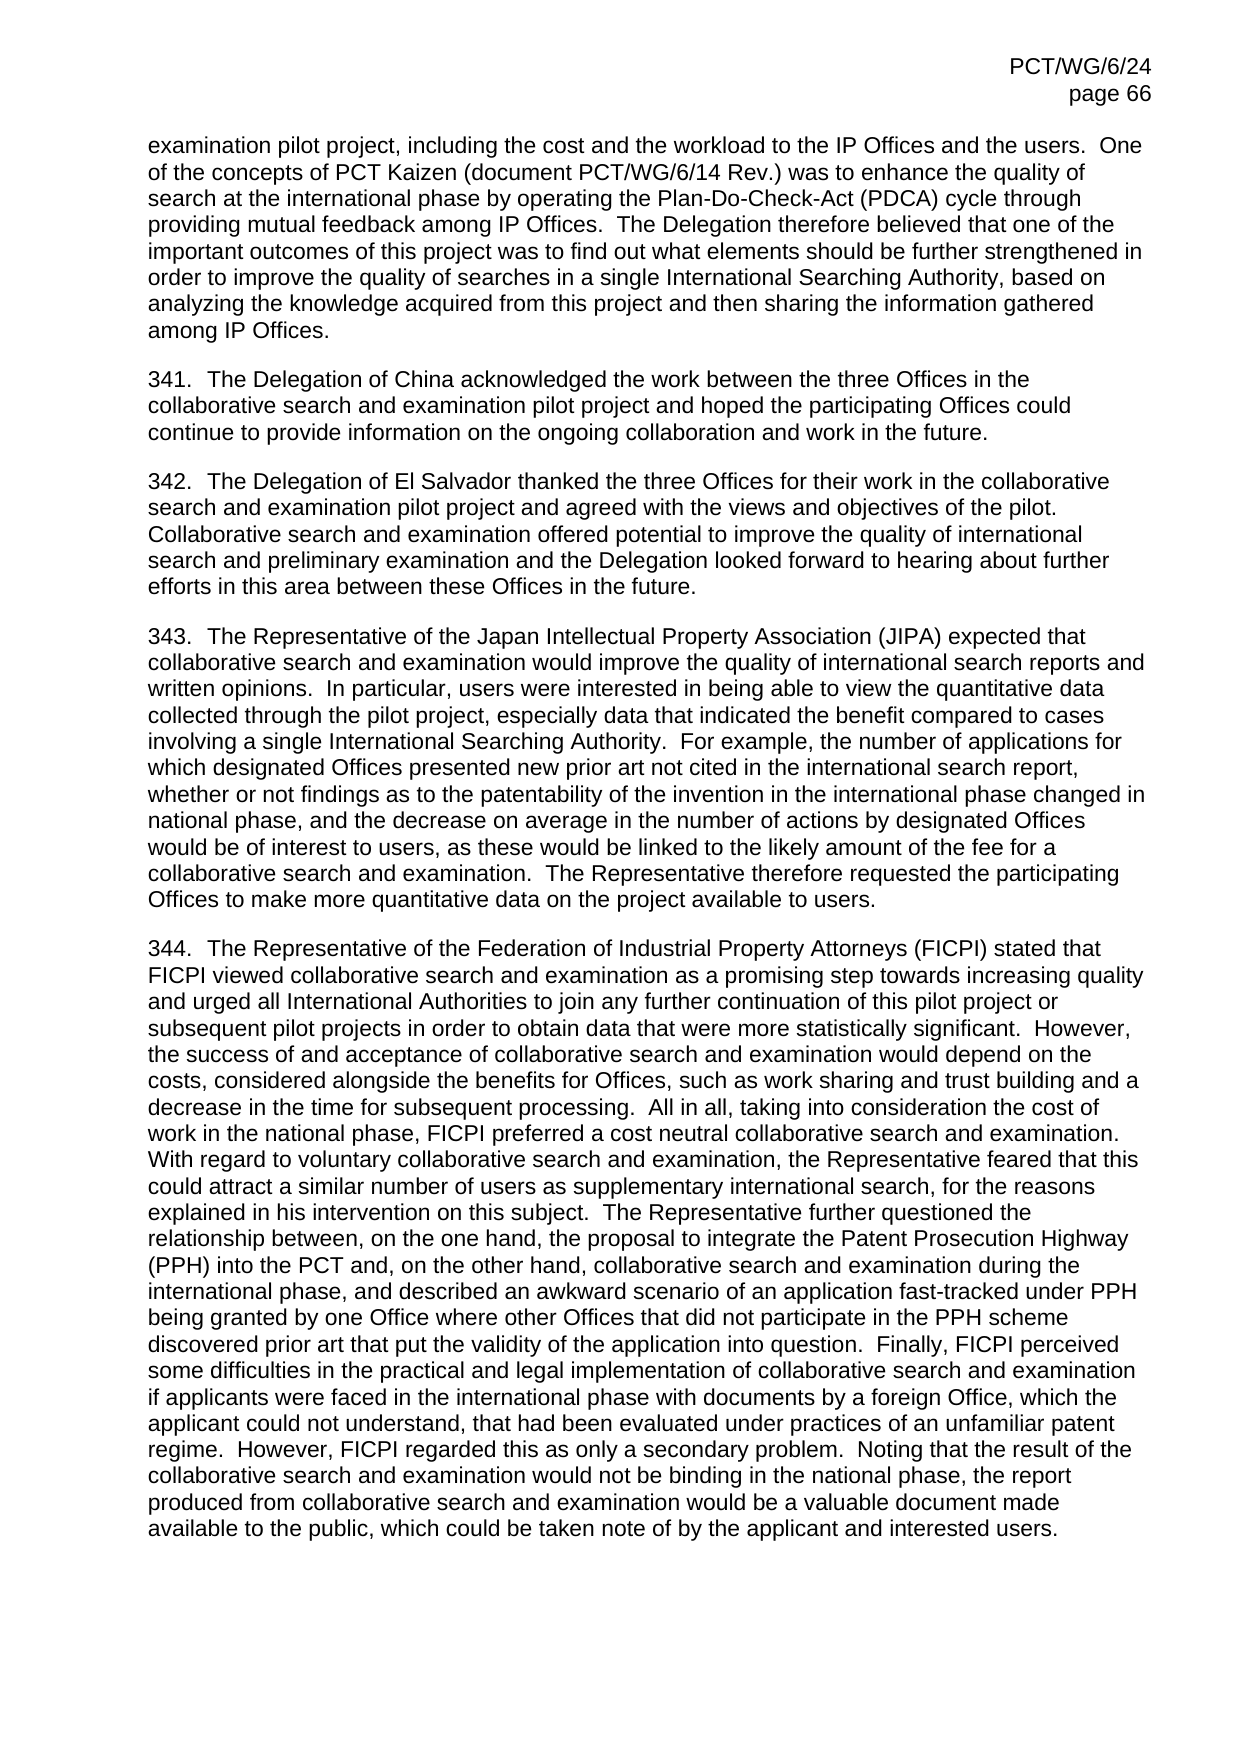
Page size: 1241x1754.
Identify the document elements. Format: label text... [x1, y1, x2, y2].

text The Delegation of El Salvador thanked the three Offices for their work in the collaborative search and examination pilot project and agreed with the views and objectives of the pilot. Collaborative search and examination offered potential to improve the quality of international search and preliminary examination and the Delegation looked forward to hearing about further efforts in this area between these Offices in the future. [148, 468, 1152, 600]
text The Delegation of China acknowledged the work between the three Offices in the collaborative search and examination pilot project and hoped the participating Offices could continue to provide information on the ongoing collaboration and work in the future. [148, 366, 1152, 445]
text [148, 132, 1152, 343]
text The Representative of the Federation of Industrial Property Attorneys (FICPI) stated that FICPI viewed collaborative search and examination as a promising step towards increasing quality and urged all International Authorities to join any further continuation of this pilot project or subsequent pilot projects in order to obtain data that were more statistically significant. However, the success of and acceptance of collaborative search and examination would depend on the costs, considered alongside the benefits for Offices, such as work sharing and trust building and a decrease in the time for subsequent processing. All in all, taking into consideration the cost of work in the national phase, FICPI preferred a cost neutral collaborative search and examination. With regard to voluntary collaborative search and examination, the Representative feared that this could attract a similar number of users as supplementary international search, for the reasons explained in his intervention on this subject. The Representative further questioned the relationship between, on the one hand, the proposal to integrate the Patent Prosecution Highway (PPH) into the PCT and, on the other hand, collaborative search and examination during the international phase, and described an awkward scenario of an application fast-tracked under PPH being granted by one Office where other Offices that did not participate in the PPH scheme discovered prior art that put the validity of the application into question. Finally, FICPI perceived some difficulties in the practical and legal implementation of collaborative search and examination if applicants were faced in the international phase with documents by a foreign Office, which the applicant could not understand, that had been evaluated under practices of an unfamiliar patent regime. However, FICPI regarded this as only a secondary problem. Noting that the result of the collaborative search and examination would not be binding in the national phase, the report produced from collaborative search and examination would be a valuable document made available to the public, which could be taken note of by the applicant and interested users. [148, 935, 1152, 1542]
text The Representative of the Japan Intellectual Property Association (JIPA) expected that collaborative search and examination would improve the quality of international search reports and written opinions. In particular, users were interested in being able to view the quantitative data collected through the pilot project, especially data that indicated the benefit compared to cases involving a single International Searching Authority. For example, the number of applications for which designated Offices presented new prior art not cited in the international search report, whether or not findings as to the patentability of the invention in the international phase changed in national phase, and the decrease on average in the number of actions by designated Offices would be of interest to users, as these would be linked to the likely amount of the fee for a collaborative search and examination. The Representative therefore requested the participating Offices to make more quantitative data on the project available to users. [148, 623, 1152, 912]
